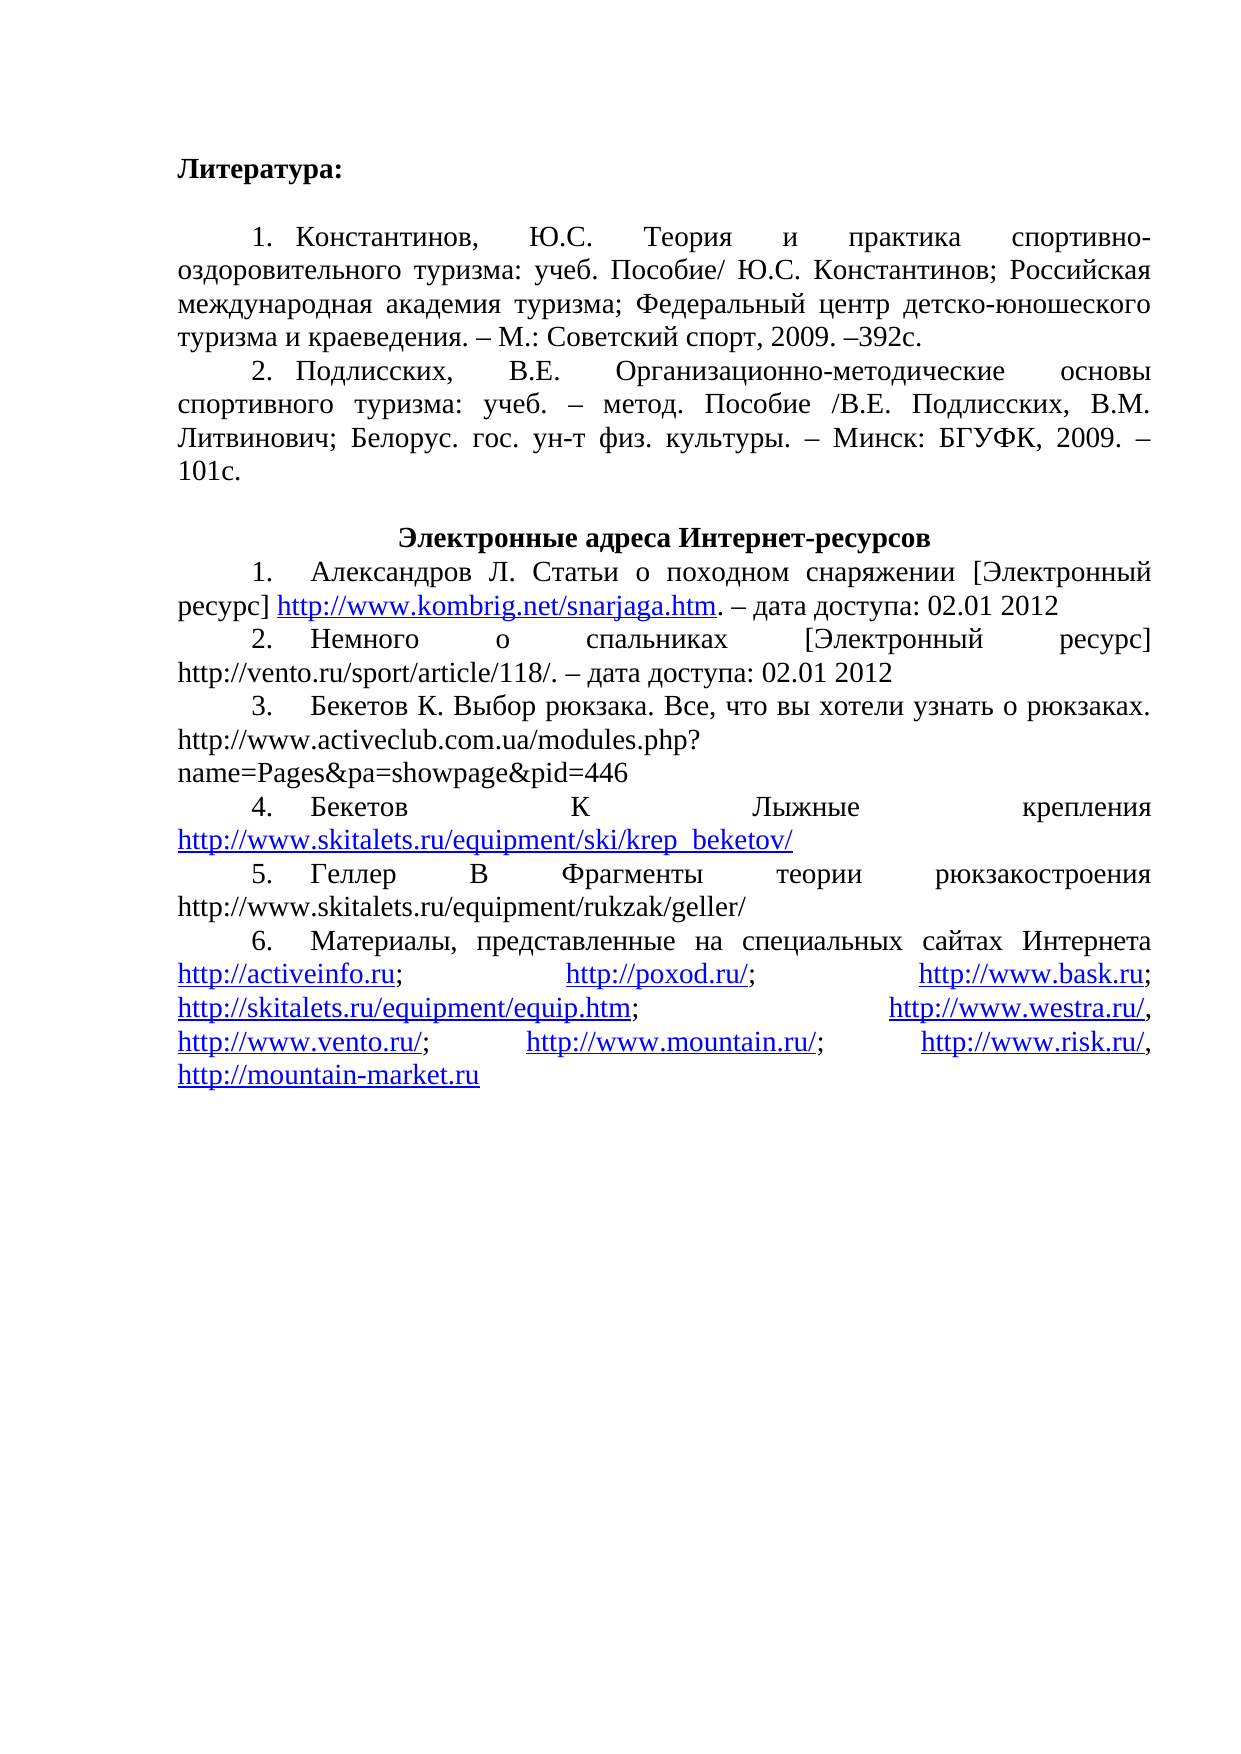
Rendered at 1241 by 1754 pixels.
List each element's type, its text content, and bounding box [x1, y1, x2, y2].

list Константинов, Ю.С. Теория и практика спортивно-оздоровительного туризма: учеб. Пособие/ Ю.С. Константинов; Российская международная академия туризма; Федеральный центр детско-юношеского туризма и краеведения. – М.: Советский спорт, 2009. –392с. [177, 219, 1152, 353]
list Александров Л. Статьи о походном снаряжении [Электронный ресурс] http://www.kombrig.net/snarjaga.htm. – дата доступа: 02.01 2012 [177, 554, 1152, 621]
list Бекетов К. Выбор рюкзака. Все, что вы хотели узнать о рюкзаках. http://www.activeclub.com.ua/modules.php?name=Pages&pa=showpage&pid=446 [177, 688, 1152, 789]
list Немного о спальниках [Электронный ресурс] http://vento.ru/sport/article/118/. – дата доступа: 02.01 2012 [177, 621, 1152, 688]
text Литература: [177, 152, 1152, 185]
list Геллер В Фрагменты теории рюкзакостроения http://www.skitalets.ru/equipment/rukzak/geller/ [177, 856, 1152, 923]
list Подлисских, В.Е. Организационно-методические основы спортивного туризма: учеб. – метод. Пособие /В.Е. Подлисских, В.М. Литвинович; Белорус. гос. ун-т физ. культуры. – Минск: БГУФК, 2009. – 101с. [177, 353, 1152, 487]
text Электронные адреса Интернет-ресурсов [177, 521, 1152, 554]
list Бекетов К Лыжные крепления http://www.skitalets.ru/equipment/ski/krep_beketov/ [177, 789, 1152, 856]
list Материалы, представленные на специальных сайтах Интернета http://activeinfo.ru; http://poxod.ru/; http://www.bask.ru; http://skitalets.ru/equipment/equip.htm; http://www.westra.ru/, http://www.vento.ru/; http://www.mountain.ru/; http://www.risk.ru/, http://mountain-market.ru [177, 923, 1152, 1091]
